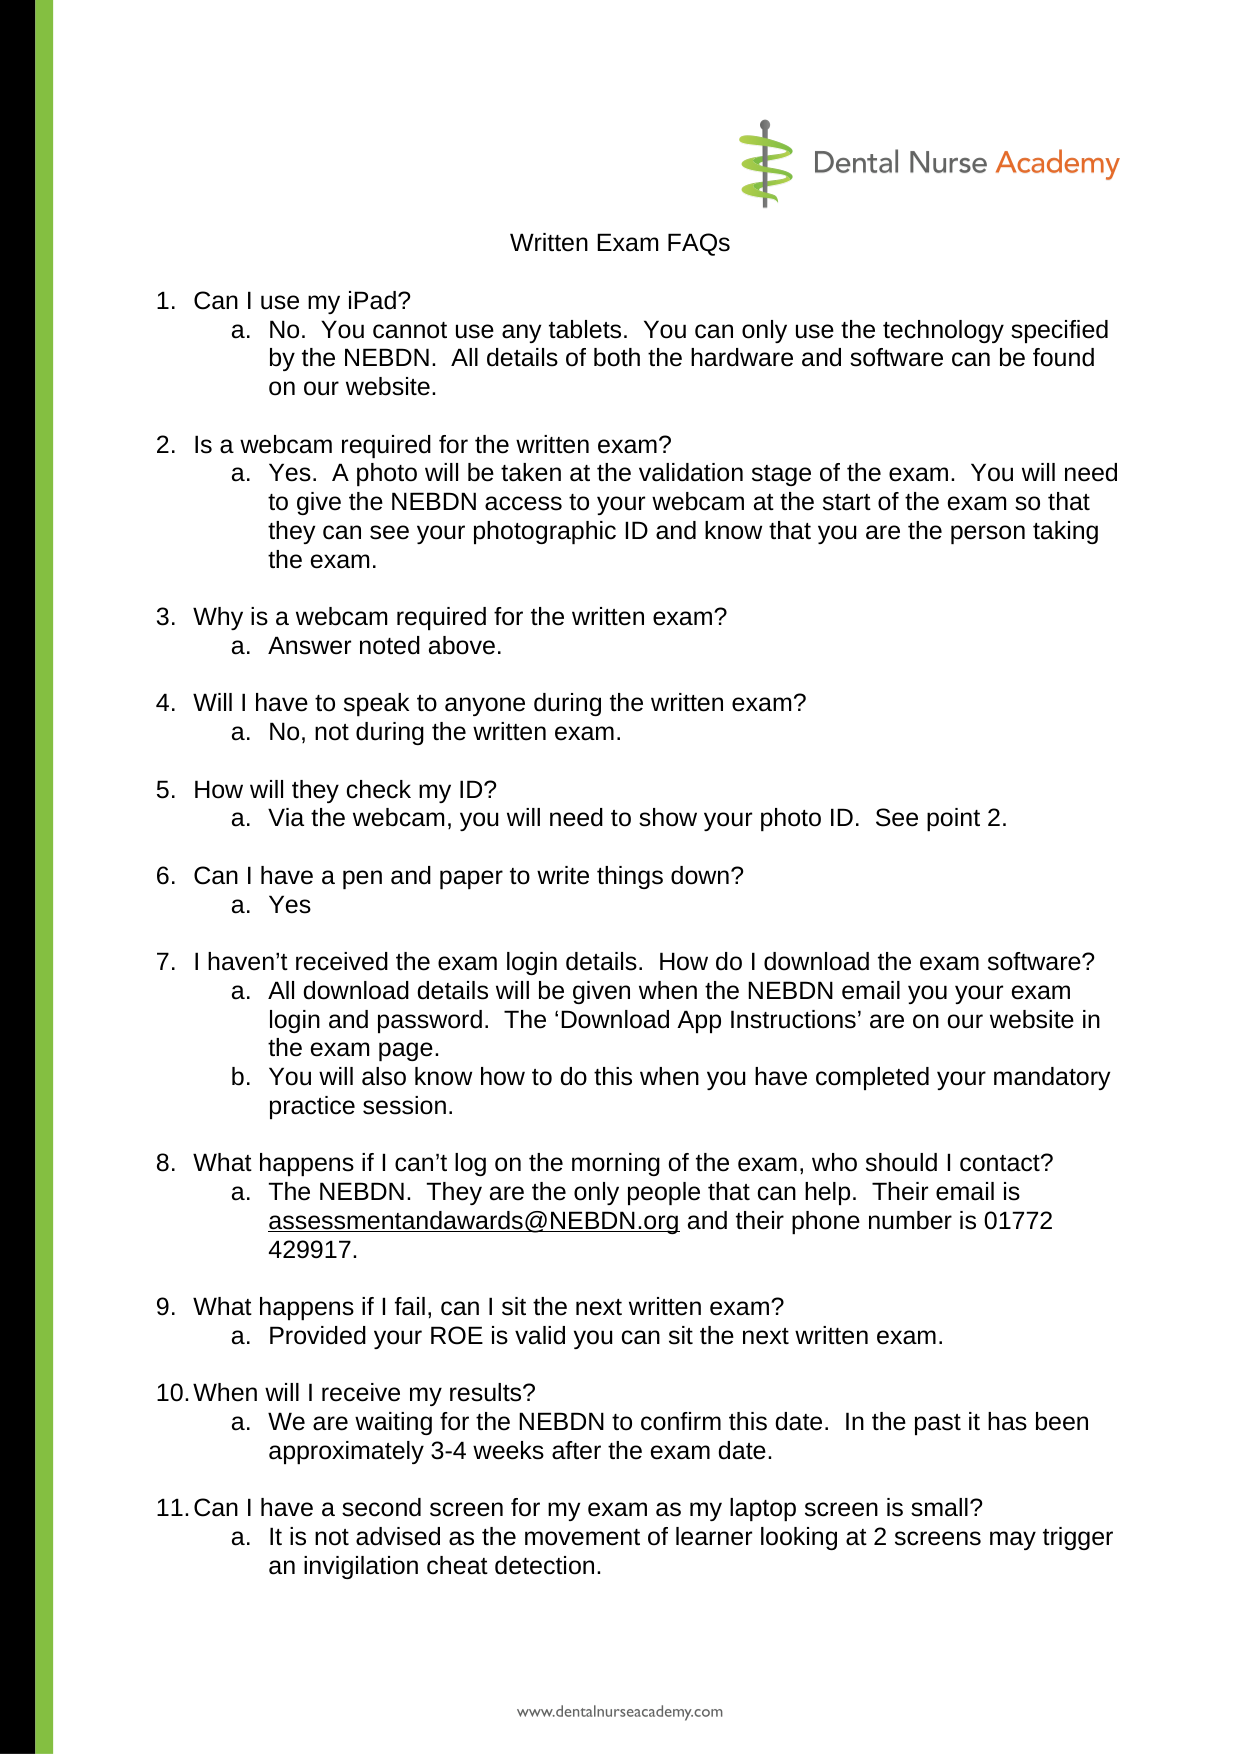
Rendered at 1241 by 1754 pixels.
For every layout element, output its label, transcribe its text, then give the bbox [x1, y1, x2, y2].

list Can I have a second screen for my exam as my laptop screen is small? [156, 1493, 1122, 1522]
list Yes [231, 889, 1122, 918]
list All download details will be given when the NEBDN email you your exam login and password. The ‘Download App Instructions’ are on our website in the exam page. [231, 976, 1122, 1062]
list No. You cannot use any tablets. You can only use the technology specified by the NEBDN. All details of both the hardware and software can be found on our website. [231, 314, 1122, 401]
list What happens if I can’t log on the morning of the exam, who should I contact? [156, 1148, 1122, 1177]
list You will also know how to do this when you have completed your mandatory practice session. [231, 1062, 1122, 1119]
list Via the webcam, you will need to show your photo ID. See point 2. [231, 803, 1122, 832]
list The NEBDN. They are the only people that can help. Their email is assessmentandawards@NEBDN.org and their phone number is 01772 429917. [231, 1177, 1122, 1263]
list It is not advised as the movement of learner looking at 2 screens may trigger an invigilation cheat detection. [231, 1522, 1122, 1579]
text Written Exam FAQs [118, 228, 1122, 257]
list I haven’t received the exam login details. How do I download the exam software? [156, 947, 1122, 976]
list We are waiting for the NEBDN to confirm this date. In the past it has been approximately 3-4 weeks after the exam date. [231, 1407, 1122, 1464]
list No, not during the written exam. [231, 717, 1122, 746]
list Why is a webcam required for the written exam? [156, 602, 1122, 631]
list Is a webcam required for the written exam? [156, 429, 1122, 458]
list Provided your ROE is valid you can sit the next written exam. [231, 1321, 1122, 1349]
list When will I receive my results? [156, 1378, 1122, 1407]
list Answer noted above. [231, 631, 1122, 659]
list Yes. A photo will be taken at the validation stage of the exam. You will need to give the NEBDN access to your webcam at the start of the exam so that they can see your photographic ID and know that you are the person taking the exam. [231, 458, 1122, 573]
list Can I use my iPad? [156, 286, 1122, 314]
list Will I have to speak to anyone during the written exam? [156, 688, 1122, 717]
picture [0, 0, 1241, 1754]
list What happens if I fail, can I sit the next written exam? [156, 1292, 1122, 1321]
list Can I have a pen and paper to write things down? [156, 861, 1122, 889]
list How will they check my ID? [156, 774, 1122, 803]
